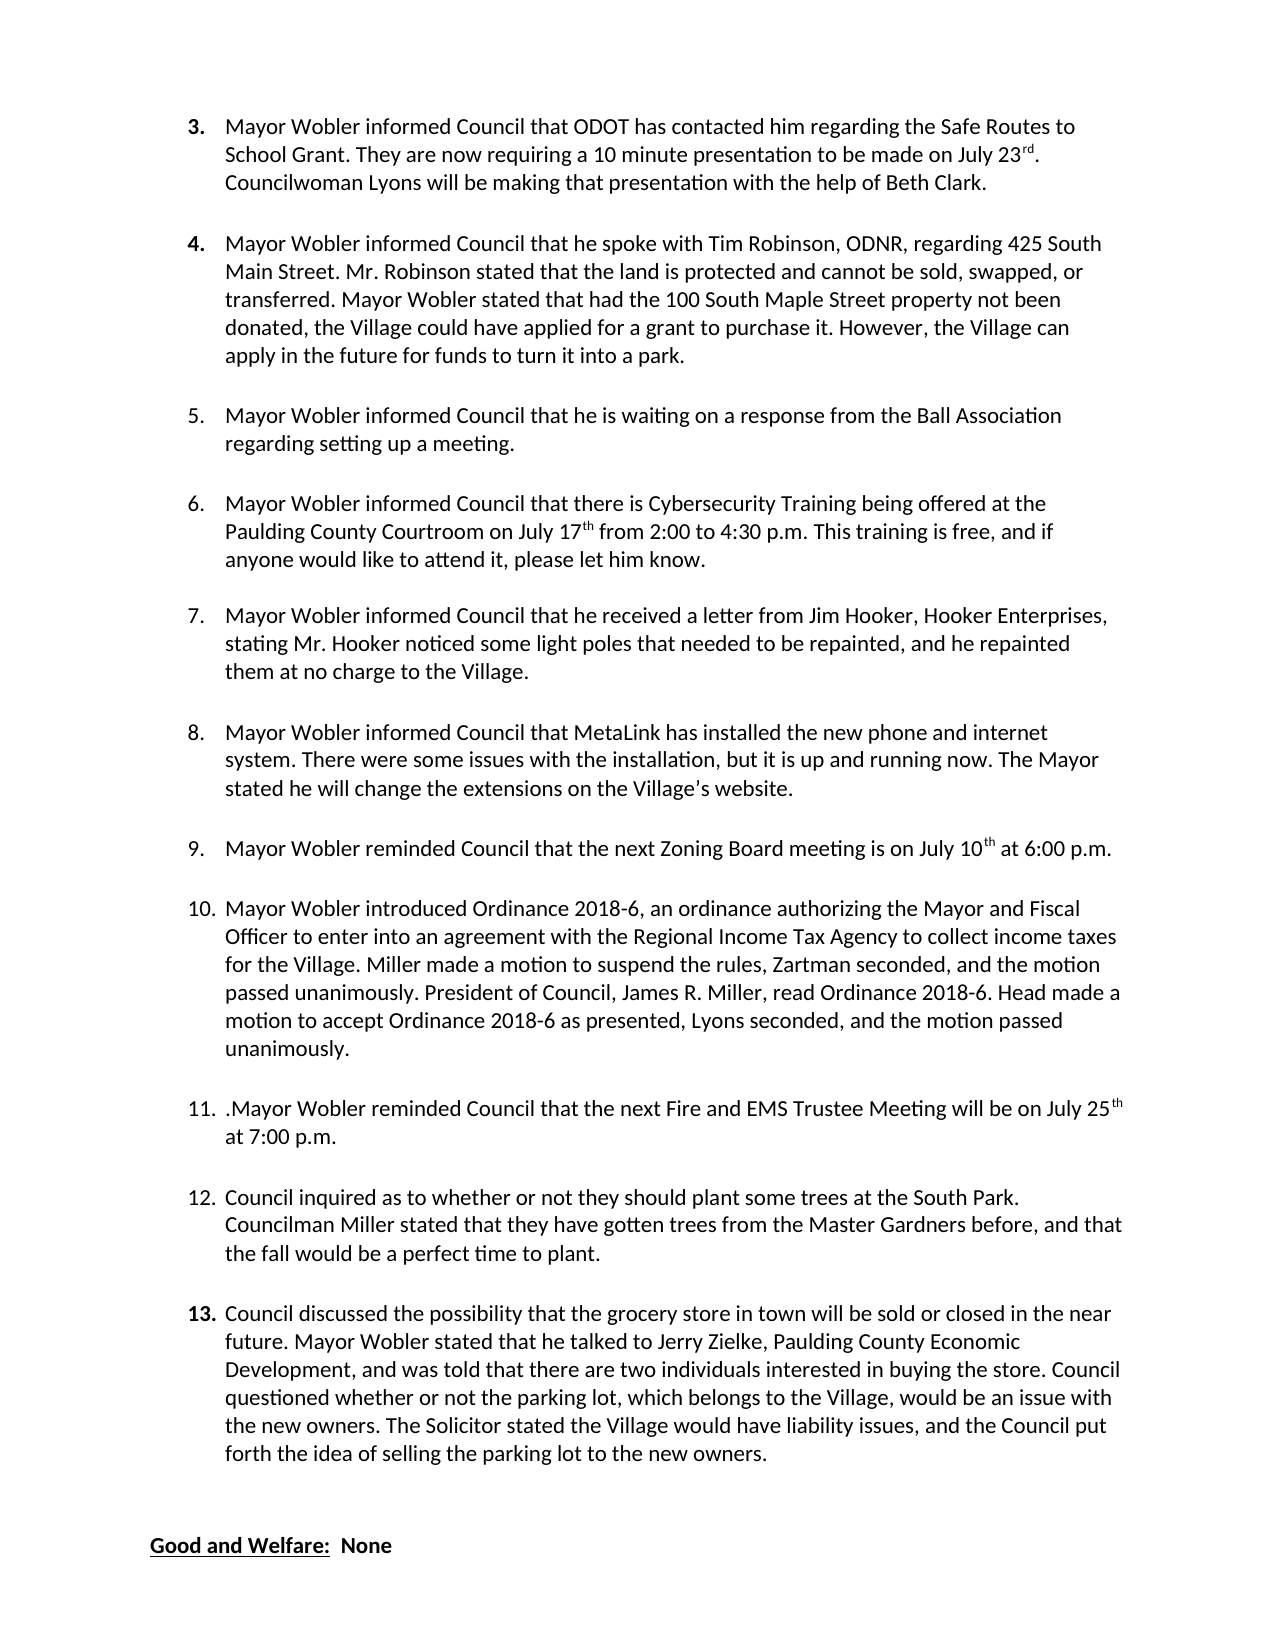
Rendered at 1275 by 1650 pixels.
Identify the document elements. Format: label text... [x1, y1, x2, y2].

list Council discussed the possibility that the grocery store in town will be sold or closed in the near future. Mayor Wobler stated that he talked to Jerry Zielke, Paulding County Economic Development, and was told that there are two individuals interested in buying the store. Council questioned whether or not the parking lot, which belongs to the Village, would be an issue with the new owners. The Solicitor stated the Village would have liability issues, and the Council put forth the idea of selling the parking lot to the new owners. [187, 1299, 1125, 1467]
list Council inquired as to whether or not they should plant some trees at the South Park. Councilman Miller stated that they have gotten trees from the Master Gardners before, and that the fall would be a perfect time to plant. [187, 1183, 1125, 1267]
list .Mayor Wobler reminded Council that the next Fire and EMS Trustee Meeting will be on July 25th at 7:00 p.m. [187, 1094, 1125, 1150]
list Mayor Wobler informed Council that he is waiting on a response from the Ball Association regarding setting up a meeting. [187, 401, 1125, 457]
list Mayor Wobler informed Council that MetaLink has installed the new phone and internet system. There were some issues with the installation, but it is up and running now. The Mayor stated he will change the extensions on the Village’s website. [187, 718, 1125, 802]
list Mayor Wobler informed Council that he received a letter from Jim Hooker, Hooker Enterprises, stating Mr. Hooker noticed some light poles that needed to be repainted, and he repainted them at no charge to the Village. [187, 601, 1125, 685]
list Mayor Wobler introduced Ordinance 2018-6, an ordinance authorizing the Mayor and Fiscal Officer to enter into an agreement with the Regional Income Tax Agency to collect income taxes for the Village. Miller made a motion to suspend the rules, Zartman seconded, and the motion passed unanimously. President of Council, James R. Miller, read Ordinance 2018-6. Head made a motion to accept Ordinance 2018-6 as presented, Lyons seconded, and the motion passed unanimously. [187, 894, 1125, 1062]
list Mayor Wobler informed Council that there is Cybersecurity Training being offered at the Paulding County Courtroom on July 17th from 2:00 to 4:30 p.m. This training is free, and if anyone would like to attend it, please let him know. [187, 489, 1125, 573]
list Mayor Wobler informed Council that he spoke with Tim Robinson, ODNR, regarding 425 South Main Street. Mr. Robinson stated that the land is protected and cannot be sold, swapped, or transferred. Mayor Wobler stated that had the 100 South Maple Street property not been donated, the Village could have applied for a grant to purchase it. However, the Village can apply in the future for funds to turn it into a park. [187, 229, 1125, 369]
list Mayor Wobler reminded Council that the next Zoning Board meeting is on July 10th at 6:00 p.m. [187, 834, 1125, 862]
list Good and Welfare: None [150, 1531, 1125, 1559]
list Mayor Wobler informed Council that ODOT has contacted him regarding the Safe Routes to School Grant. They are now requiring a 10 minute presentation to be made on July 23rd. Councilwoman Lyons will be making that presentation with the help of Beth Clark. [187, 112, 1125, 197]
